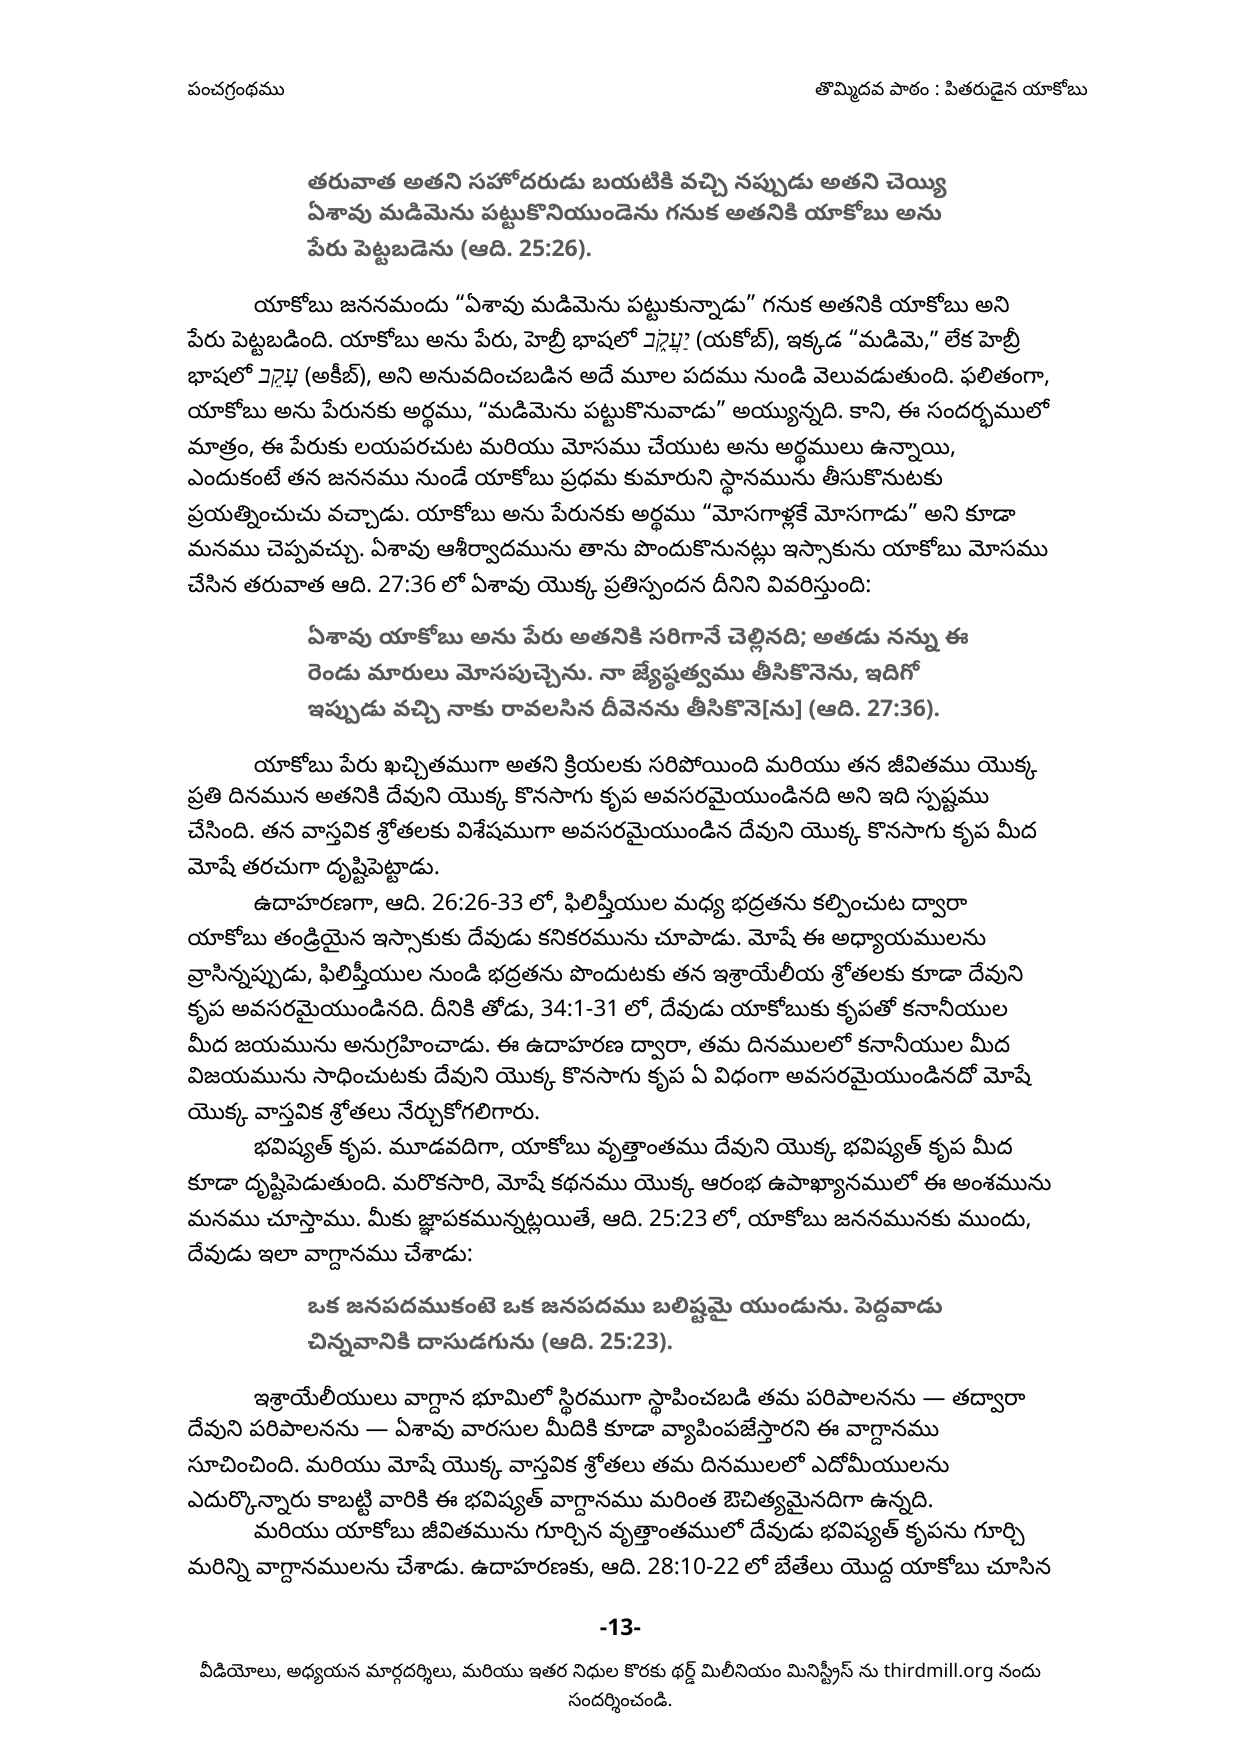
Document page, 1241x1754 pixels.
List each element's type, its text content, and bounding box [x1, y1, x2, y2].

text ఒక జనపదముకంటె ఒక జనపదము బలిష్టమై యుండును. పెద్దవాడు చిన్నవానికి దాసుడగును (ఆది. 25:23). [307, 1289, 978, 1361]
text యాకోబు పేరు ఖచ్చితముగా అతని క్రియలకు సరిపోయింది మరియు తన జీవితము యొక్క ప్రతి దినమున అతనికి దేవుని యొక్క కొనసాగు కృప అవసరమైయుండినది అని ఇది స్పష్టము చేసింది. తన వాస్తవిక శ్రోతలకు విశేషముగా అవసరమైయుండిన దేవుని యొక్క కొనసాగు కృప మీద మోషే తరచుగా దృష్టిపెట్టాడు. [187, 752, 1053, 886]
text యాకోబు జననమందు “ఏశావు మడిమెను పట్టుకున్నాడు” గనుక అతనికి యాకోబు అని పేరు పెట్టబడింది. యాకోబు అను పేరు, హెబ్రీ భాషలో יַעֲקֹ֑ב (యకోబ్), ఇక్కడ “మడిమె,” లేక హెబ్రీ భాషలో עָקֵב (అకీబ్), అని అనువదించబడిన అదే మూల పదము నుండి వెలువడుతుంది. ఫలితంగా, యాకోబు అను పేరునకు అర్థము, “మడిమెను పట్టుకొనువాడు” అయ్యున్నది. కాని, ఈ సందర్భములో మాత్రం, ఈ పేరుకు లయపరచుట మరియు మోసము చేయుట అను అర్థములు ఉన్నాయి, ఎందుకంటే తన జననము నుండే యాకోబు ప్రధమ కుమారుని స్థానమును తీసుకొనుటకు ప్రయత్నించుచు వచ్చాడు. యాకోబు అను పేరునకు అర్థము “మోసగాళ్లకే మోసగాడు” అని కూడా మనము చెప్పవచ్చు. ఏశావు ఆశీర్వాదమును తాను పొందుకొనునట్లు ఇస్సాకును యాకోబు మోసము చేసిన తరువాత ఆది. 27:36లో ఏశావు యొక్క ప్రతిస్పందన దీనిని వివరిస్తుంది: [187, 292, 1053, 604]
text తరువాత అతని సహోదరుడు బయటికి వచ్చి నప్పుడు అతని చెయ్యి ఏశావు మడిమెను పట్టుకొనియుండెను గనుక అతనికి యాకోబు అను పేరు పెట్టబడెను (ఆది. 25:26). [307, 169, 978, 267]
text ఉదాహరణగా, ఆది. 26:26-33లో, ఫిలిష్తీయుల మధ్య భద్రతను కల్పించుట ద్వారా యాకోబు తండ్రియైన ఇస్సాకుకు దేవుడు కనికరమును చూపాడు. మోషే ఈ అధ్యాయములను వ్రాసిన్నప్పుడు, ఫిలిష్తీయుల నుండి భద్రతను పొందుటకు తన ఇశ్రాయేలీయ శ్రోతలకు కూడా దేవుని కృప అవసరమైయుండినది. దీనికి తోడు, 34:1-31లో, దేవుడు యాకోబుకు కృపతో కనానీయుల మీద జయమును అనుగ్రహించాడు. ఈ ఉదాహరణ ద్వారా, తమ దినములలో కనానీయుల మీద విజయమును సాధించుటకు దేవుని యొక్క కొనసాగు కృప ఏ విధంగా అవసరమైయుండినదో మోషే యొక్క వాస్తవిక శ్రోతలు నేర్చుకోగలిగారు. [187, 886, 1053, 1130]
text భవిష్యత్ కృప. మూడవదిగా, యాకోబు వృత్తాంతము దేవుని యొక్క భవిష్యత్ కృప మీద కూడా దృష్టిపెడుతుంది. మరొకసారి, మోషే కథనము యొక్క ఆరంభ ఉపాఖ్యానములో ఈ అంశమును మనము చూస్తాము. మీకు జ్ఞాపకమున్నట్లయితే, ఆది. 25:23లో, యాకోబు జననమునకు ముందు, దేవుడు ఇలా వాగ్దానము చేశాడు: [187, 1130, 1053, 1273]
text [187, 1519, 1053, 1586]
text ఏశావు యాకోబు అను పేరు అతనికి సరిగానే చెల్లినది; అతడు నన్ను ఈ రెండు మారులు మోసపుచ్చెను. నా జ్యేష్ఠత్వము తీసికొనెను, ఇదిగో ఇప్పుడు వచ్చి నాకు రావలసిన దీవెనను తీసికొనె[ను] (ఆది. 27:36). [307, 620, 978, 727]
text ఇశ్రాయేలీయులు వాగ్దాన భూమిలో స్థిరముగా స్థాపించబడి తమ పరిపాలనను — తద్వారా దేవుని పరిపాలనను — ఏశావు వారసుల మీదికి కూడా వ్యాపింపజేస్తారని ఈ వాగ్దానము సూచించింది. మరియు మోషే యొక్క వాస్తవిక శ్రోతలు తమ దినములలో ఎదోమీయులను ఎదుర్కొన్నారు కాబట్టి వారికి ఈ భవిష్యత్ వాగ్దానము మరింత ఔచిత్యమైనదిగా ఉన్నది. [187, 1386, 1053, 1519]
